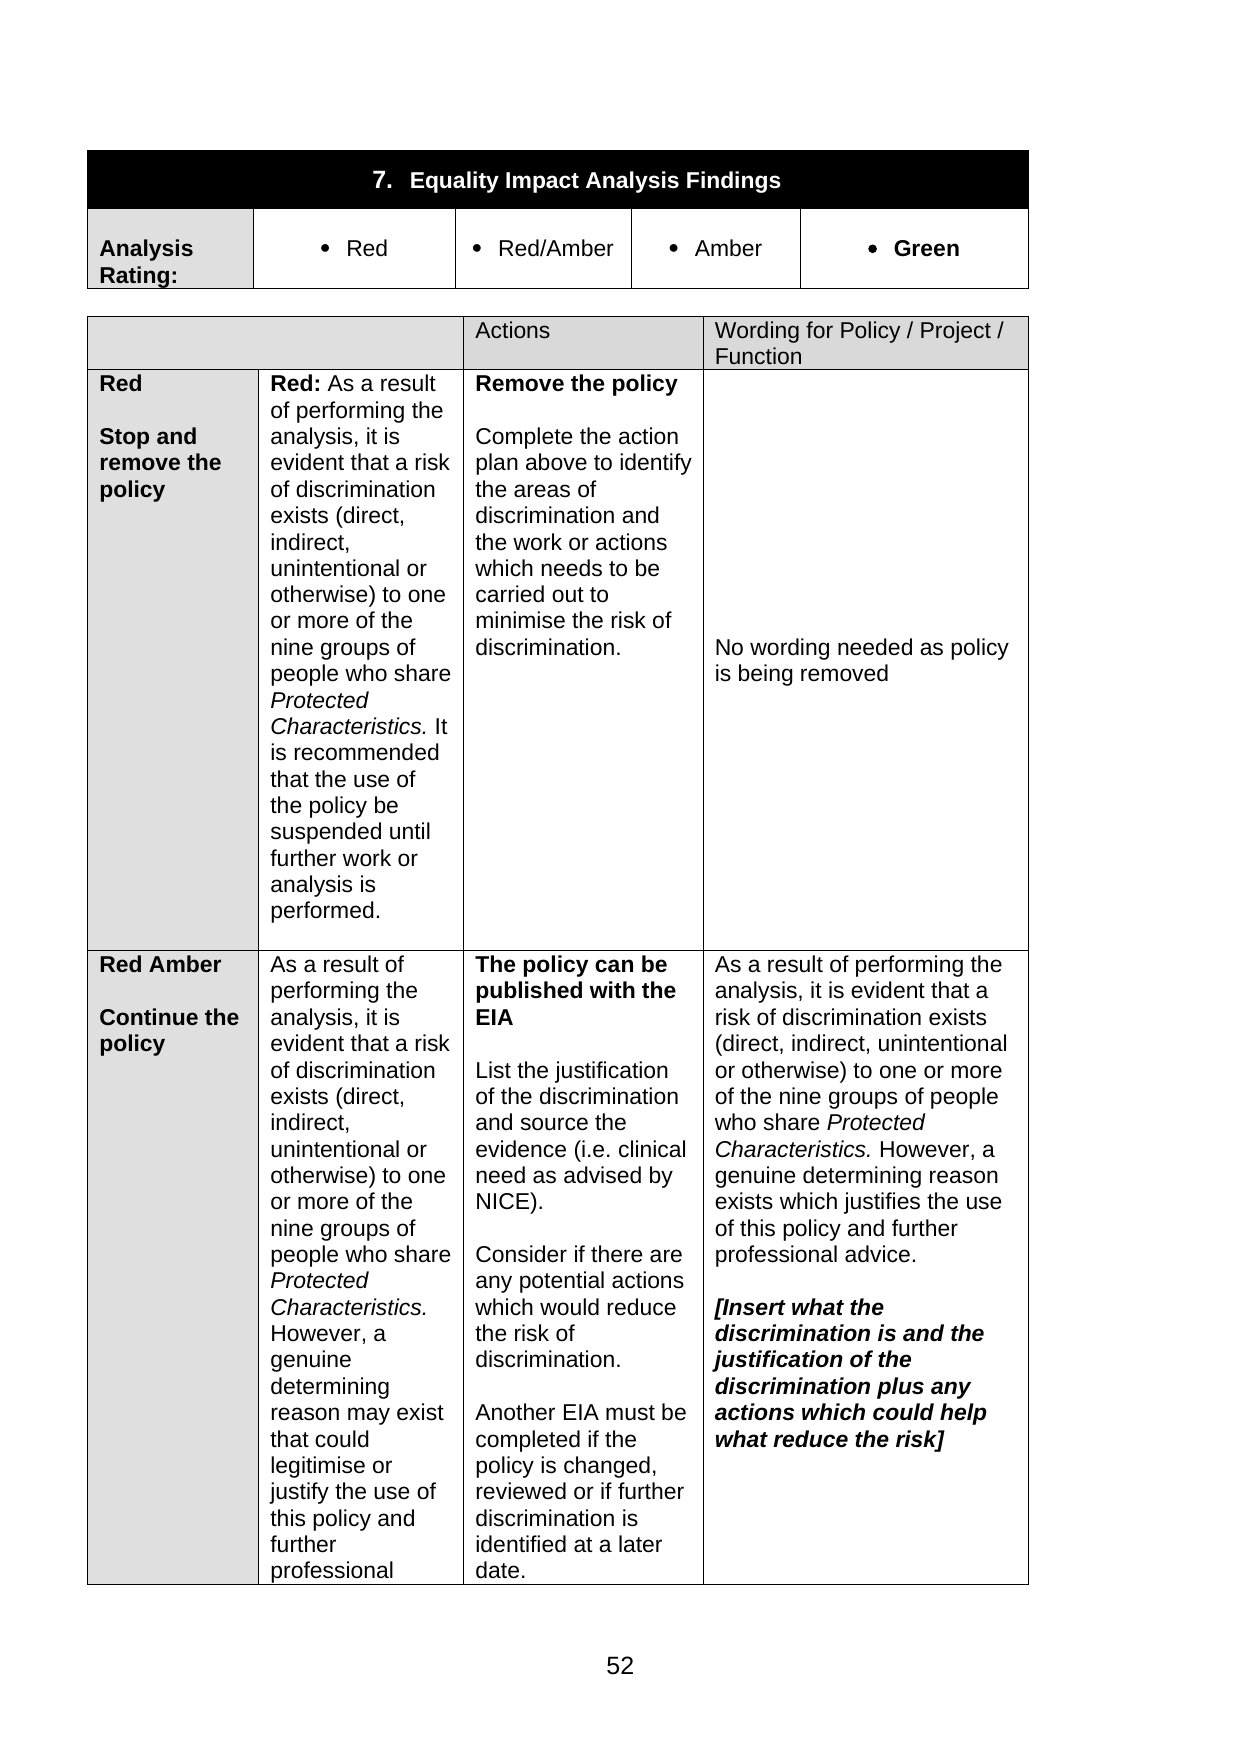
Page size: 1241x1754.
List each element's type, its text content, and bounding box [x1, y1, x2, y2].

table_header Equality Impact Analysis Findings [88, 151, 1028, 208]
table_cell Red: As a result of performing the analysis, it is evident that a risk of discrimination exists (direct, indirect, unintentional or otherwise) to one or more of the nine groups of people who share Protected Characteristics. It is recommended that the use of the policy be suspended until further work or analysis is performed. [259, 370, 463, 950]
table_cell Amber [632, 209, 800, 288]
table_header Wording for Policy / Project / Function [704, 317, 1028, 369]
table_cell Red Stop and remove the policy [88, 370, 258, 950]
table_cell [259, 951, 463, 1584]
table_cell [464, 951, 703, 1584]
table_cell Green [801, 209, 1028, 288]
table_cell Analysis Rating: [88, 209, 253, 288]
table_cell Remove the policy Complete the action plan above to identify the areas of discrimination and the work or actions which needs to be carried out to minimise the risk of discrimination. [464, 370, 703, 950]
table_cell Red/Amber [456, 209, 631, 288]
table_header Actions [464, 317, 703, 369]
table_cell Red [254, 209, 455, 288]
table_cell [704, 951, 1028, 1584]
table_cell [88, 951, 258, 1584]
table_cell No wording needed as policy is being removed [704, 370, 1028, 950]
table_header [88, 317, 463, 369]
